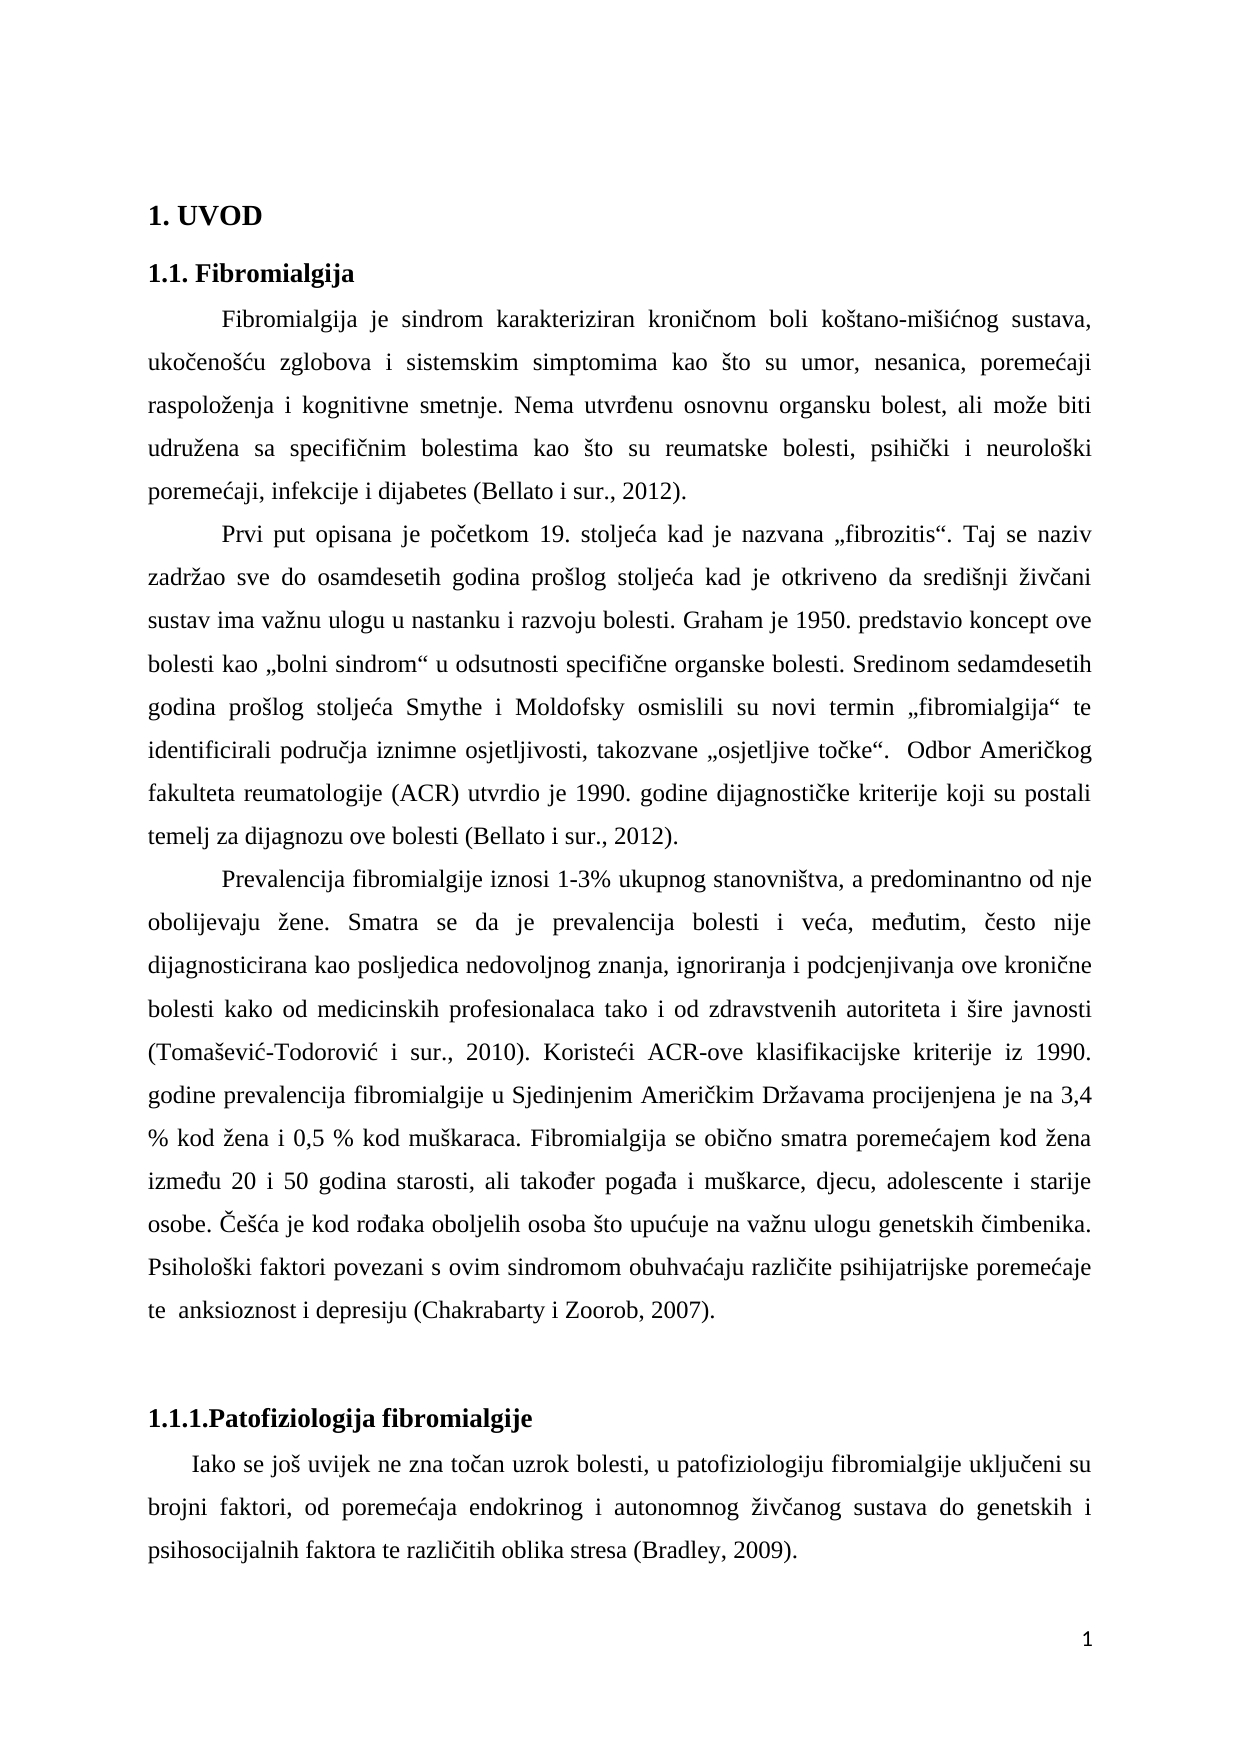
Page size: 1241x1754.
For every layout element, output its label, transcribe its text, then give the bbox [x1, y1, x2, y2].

subtitle 1.1.1.Patofiziologija fibromialgije [148, 1403, 1093, 1434]
subtitle 1.1. Fibromialgija [148, 257, 1093, 288]
text Iako se još uvijek ne zna točan uzrok bolesti, u patofiziologiju fibromialgije uključeni su brojni faktori, od poremećaja endokrinog i autonomnog živčanog sustava do genetskih i psihosocijalnih faktora te različitih oblika stresa (Bradley, 2009). [148, 1449, 1093, 1564]
text Prvi put opisana je početkom 19. stoljeća kad je nazvana „fibrozitis“. Taj se naziv zadržao sve do osamdesetih godina prošlog stoljeća kad je otkriveno da središnji živčani sustav ima važnu ulogu u nastanku i razvoju bolesti. Graham je 1950. predstavio koncept ove bolesti kao „bolni sindrom“ u odsutnosti specifične organske bolesti. Sredinom sedamdesetih godina prošlog stoljeća Smythe i Moldofsky osmislili su novi termin „fibromialgija“ te identificirali područja iznimne osjetljivosti, takozvane „osjetljive točke“. Odbor Američkog fakulteta reumatologije (ACR) utvrdio je 1990. godine dijagnostičke kriterije koji su postali temelj za dijagnozu ove bolesti (Bellato i sur., 2012). [148, 519, 1093, 850]
subtitle 1. UVOD [148, 198, 1093, 231]
text Prevalencija fibromialgije iznosi 1-3% ukupnog stanovništva, a predominantno od nje obolijevaju žene. Smatra se da je prevalencija bolesti i veća, međutim, često nije dijagnosticirana kao posljedica nedovoljnog znanja, ignoriranja i podcjenjivanja ove kronične bolesti kako od medicinskih profesionalaca tako i od zdravstvenih autoriteta i šire javnosti (Tomašević-Todorović i sur., 2010). Koristeći ACR-ove klasifikacijske kriterije iz 1990. godine prevalencija fibromialgije u Sjedinjenim Američkim Državama procijenjena je na 3,4 % kod žena i 0,5 % kod muškaraca. Fibromialgija se obično smatra poremećajem kod žena između 20 i 50 godina starosti, ali također pogađa i muškarce, djecu, adolescente i starije osobe. Češća je kod rođaka oboljelih osoba što upućuje na važnu ulogu genetskih čimbenika. Psihološki faktori povezani s ovim sindromom obuhvaćaju različite psihijatrijske poremećaje te anksioznost i depresiju (Chakrabarty i Zoorob, 2007). [148, 864, 1093, 1324]
text Fibromialgija je sindrom karakteriziran kroničnom boli koštano-mišićnog sustava, ukočenošću zglobova i sistemskim simptomima kao što su umor, nesanica, poremećaji raspoloženja i kognitivne smetnje. Nema utvrđenu osnovnu organsku bolest, ali može biti udružena sa specifičnim bolestima kao što su reumatske bolesti, psihički i neurološki poremećaji, infekcije i dijabetes (Bellato i sur., 2012). [148, 304, 1093, 505]
